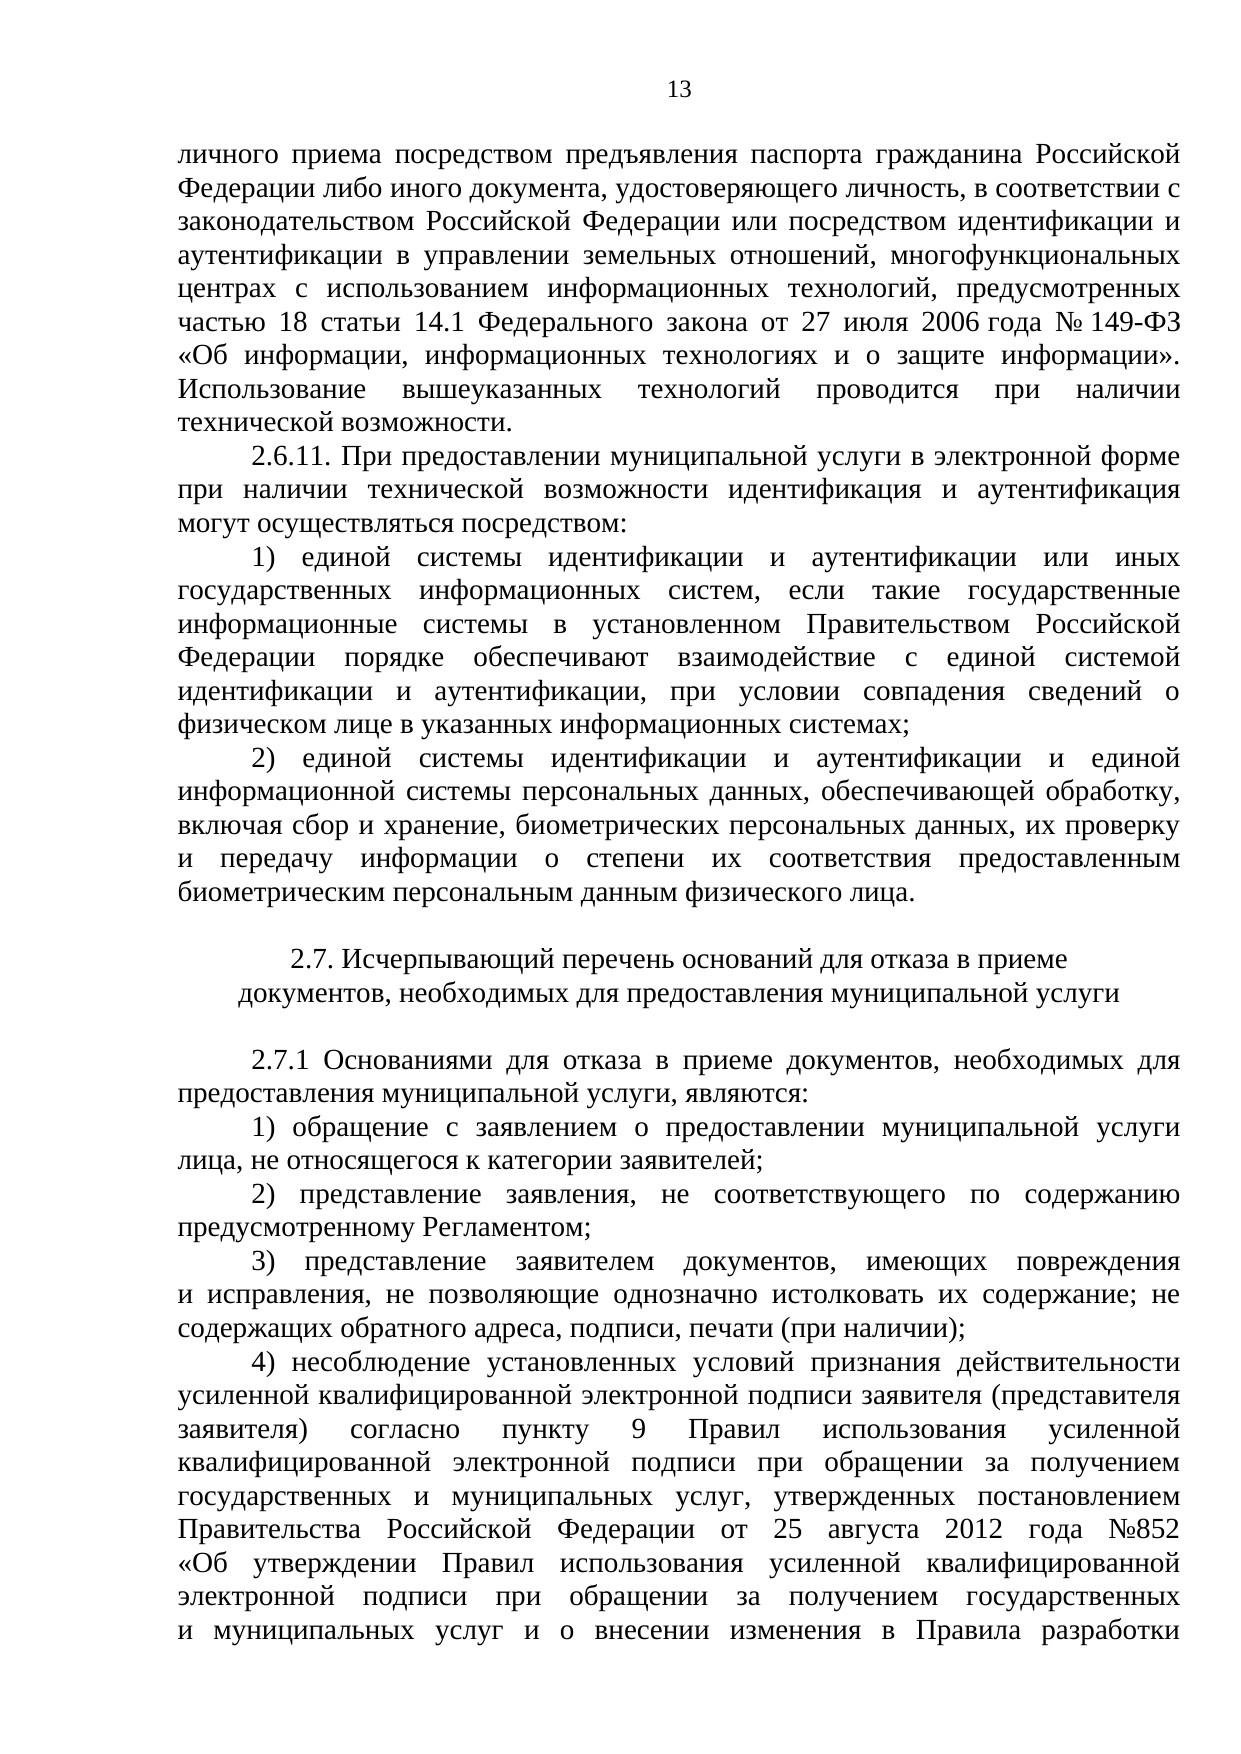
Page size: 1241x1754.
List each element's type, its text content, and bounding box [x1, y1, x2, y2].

text 2) представление заявления, не соответствующего по содержанию предусмотренному Регламентом; [177, 1176, 1181, 1243]
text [177, 136, 1181, 438]
text 1) обращение с заявлением о предоставлении муниципальной услуги лица, не относящегося к категории заявителей; [177, 1109, 1181, 1176]
text 2) единой системы идентификации и аутентификации и единой информационной системы персональных данных, обеспечивающей обработку, включая сбор и хранение, биометрических персональных данных, их проверку и передачу информации о степени их соответствия предоставленным биометрическим персональным данным физического лица. [177, 740, 1181, 908]
text 2.7. Исчерпывающий перечень оснований для отказа в приеме [177, 941, 1181, 975]
text документов, необходимых для предоставления муниципальной услуги [177, 975, 1181, 1008]
text 3) представление заявителем документов, имеющих повреждения и исправления, не позволяющие однозначно истолковать их содержание; не содержащих обратного адреса, подписи, печати (при наличии); [177, 1243, 1181, 1344]
text 2.7.1 Основаниями для отказа в приеме документов, необходимых для предоставления муниципальной услуги, являются: [177, 1042, 1181, 1109]
text 1) единой системы идентификации и аутентификации или иных государственных информационных систем, если такие государственные информационные системы в установленном Правительством Российской Федерации порядке обеспечивают взаимодействие с единой системой идентификации и аутентификации, при условии совпадения сведений о физическом лице в указанных информационных системах; [177, 539, 1181, 740]
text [177, 1344, 1181, 1646]
text 2.6.11. При предоставлении муниципальной услуги в электронной форме при наличии технической возможности идентификация и аутентификация могут осуществляться посредством: [177, 438, 1181, 539]
